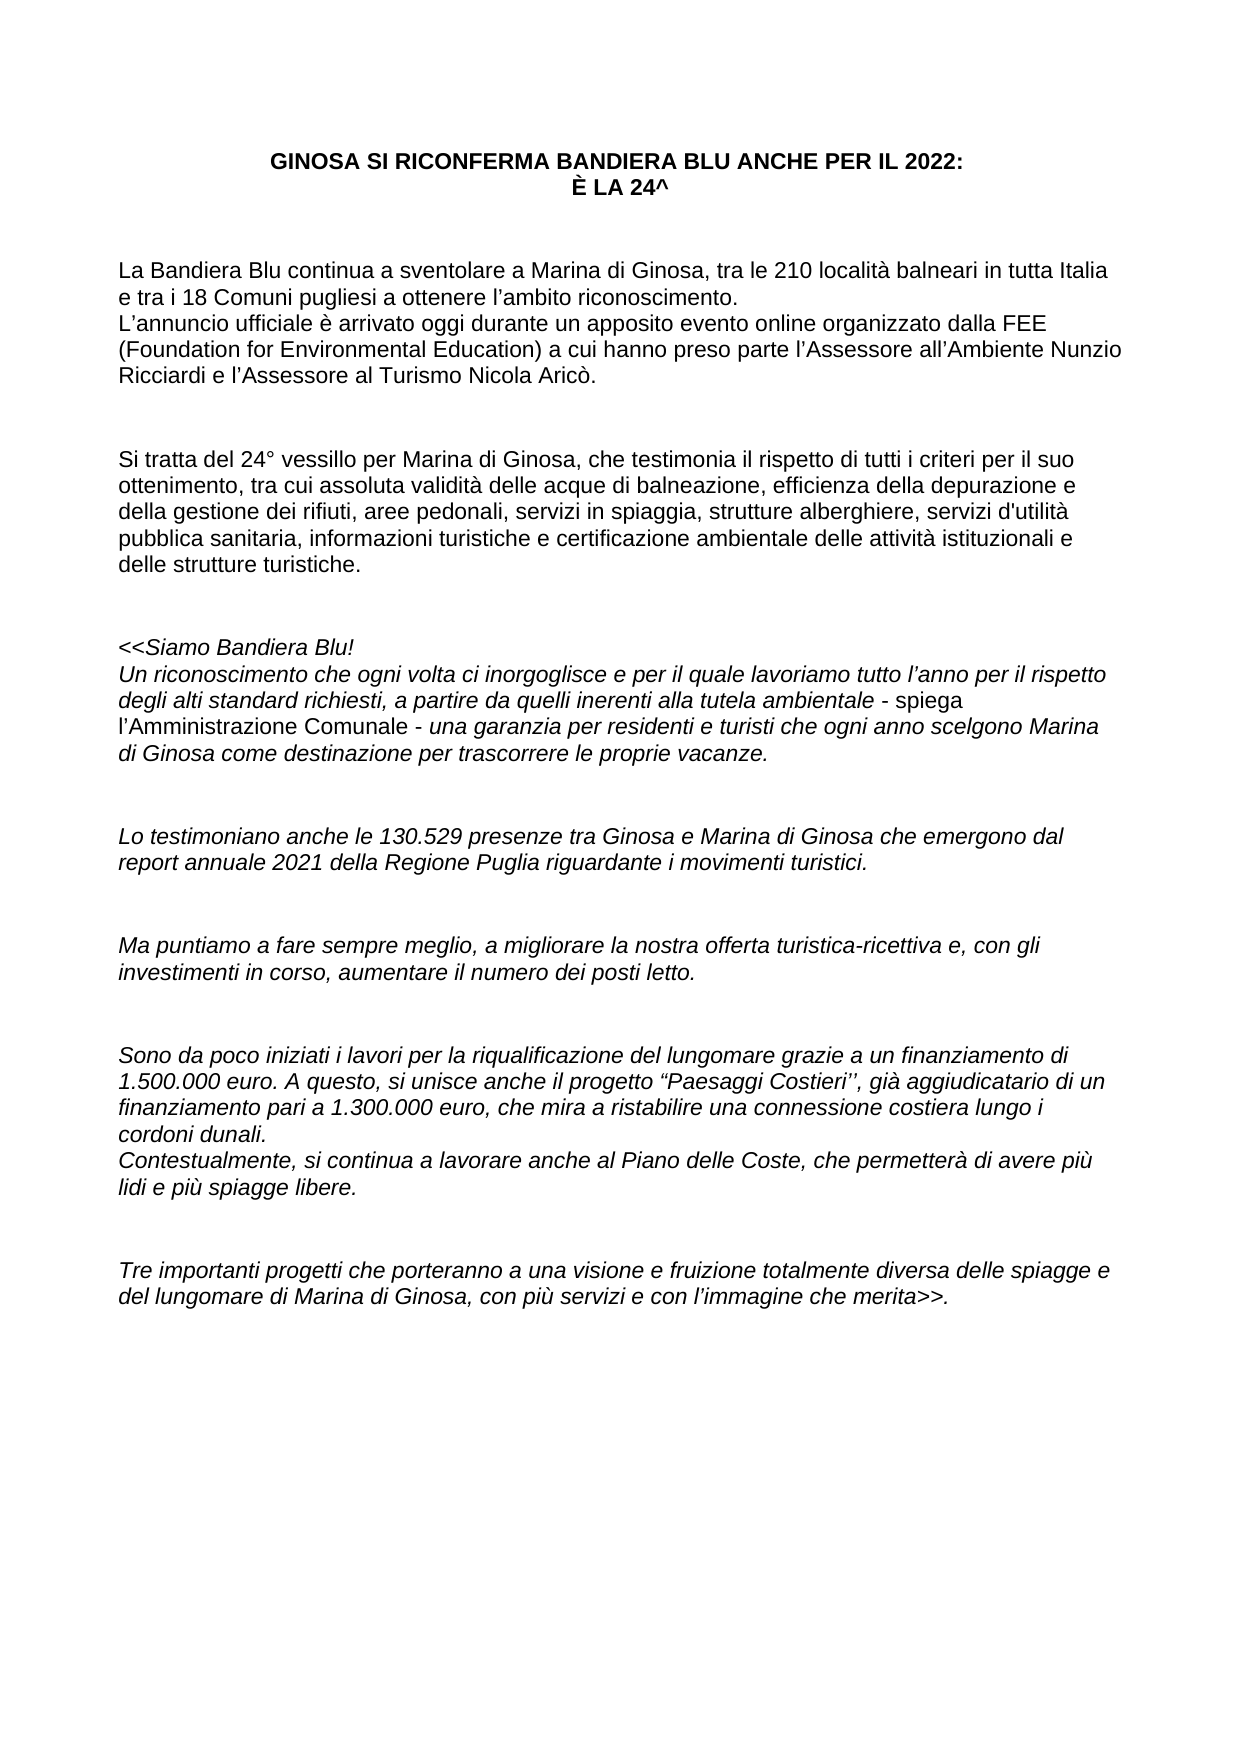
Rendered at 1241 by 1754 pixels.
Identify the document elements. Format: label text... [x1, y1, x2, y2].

text Contestualmente, si continua a lavorare anche al Piano delle Coste, che permetterà di avere più lidi e più spiagge libere. [118, 1147, 1122, 1200]
text Ma puntiamo a fare sempre meglio, a migliorare la nostra offerta turistica-ricettiva e, con gli investimenti in corso, aumentare il numero dei posti letto. [118, 932, 1122, 985]
text <<Siamo Bandiera Blu! [118, 634, 1122, 661]
text Sono da poco iniziati i lavori per la riqualificazione del lungomare grazie a un finanziamento di 1.500.000 euro. A questo, si unisce anche il progetto “Paesaggi Costieri’’, già aggiudicatario di un finanziamento pari a 1.300.000 euro, che mira a ristabilire una connessione costiera lungo i cordoni dunali. [118, 1042, 1122, 1147]
text La Bandiera Blu continua a sventolare a Marina di Ginosa, tra le 210 località balneari in tutta Italia e tra i 18 Comuni pugliesi a ottenere l’ambito riconoscimento. [118, 257, 1122, 310]
text È LA 24^ [118, 174, 1122, 200]
text Tre importanti progetti che porteranno a una visione e fruizione totalmente diversa delle spiagge e del lungomare di Marina di Ginosa, con più servizi e con l’immagine che merita>>. [118, 1257, 1122, 1309]
text Si tratta del 24° vessillo per Marina di Ginosa, che testimonia il rispetto di tutti i criteri per il suo ottenimento, tra cui assoluta validità delle acque di balneazione, efficienza della depurazione e della gestione dei rifiuti, aree pedonali, servizi in spiaggia, strutture alberghiere, servizi d'utilità pubblica sanitaria, informazioni turistiche e certificazione ambientale delle attività istituzionali e delle strutture turistiche. [118, 446, 1122, 577]
text GINOSA SI RICONFERMA BANDIERA BLU ANCHE PER IL 2022: [118, 148, 1122, 174]
text Un riconoscimento che ogni volta ci inorgoglisce e per il quale lavoriamo tutto l’anno per il rispetto degli alti standard richiesti, a partire da quelli inerenti alla tutela ambientale - spiega l’Amministrazione Comunale - una garanzia per residenti e turisti che ogni anno scelgono Marina di Ginosa come destinazione per trascorrere le proprie vacanze. [118, 661, 1122, 766]
text L’annuncio ufficiale è arrivato oggi durante un apposito evento online organizzato dalla FEE (Foundation for Environmental Education) a cui hanno preso parte l’Assessore all’Ambiente Nunzio Ricciardi e l’Assessore al Turismo Nicola Aricò. [118, 310, 1122, 389]
text Lo testimoniano anche le 130.529 presenze tra Ginosa e Marina di Ginosa che emergono dal report annuale 2021 della Regione Puglia riguardante i movimenti turistici. [118, 823, 1122, 875]
